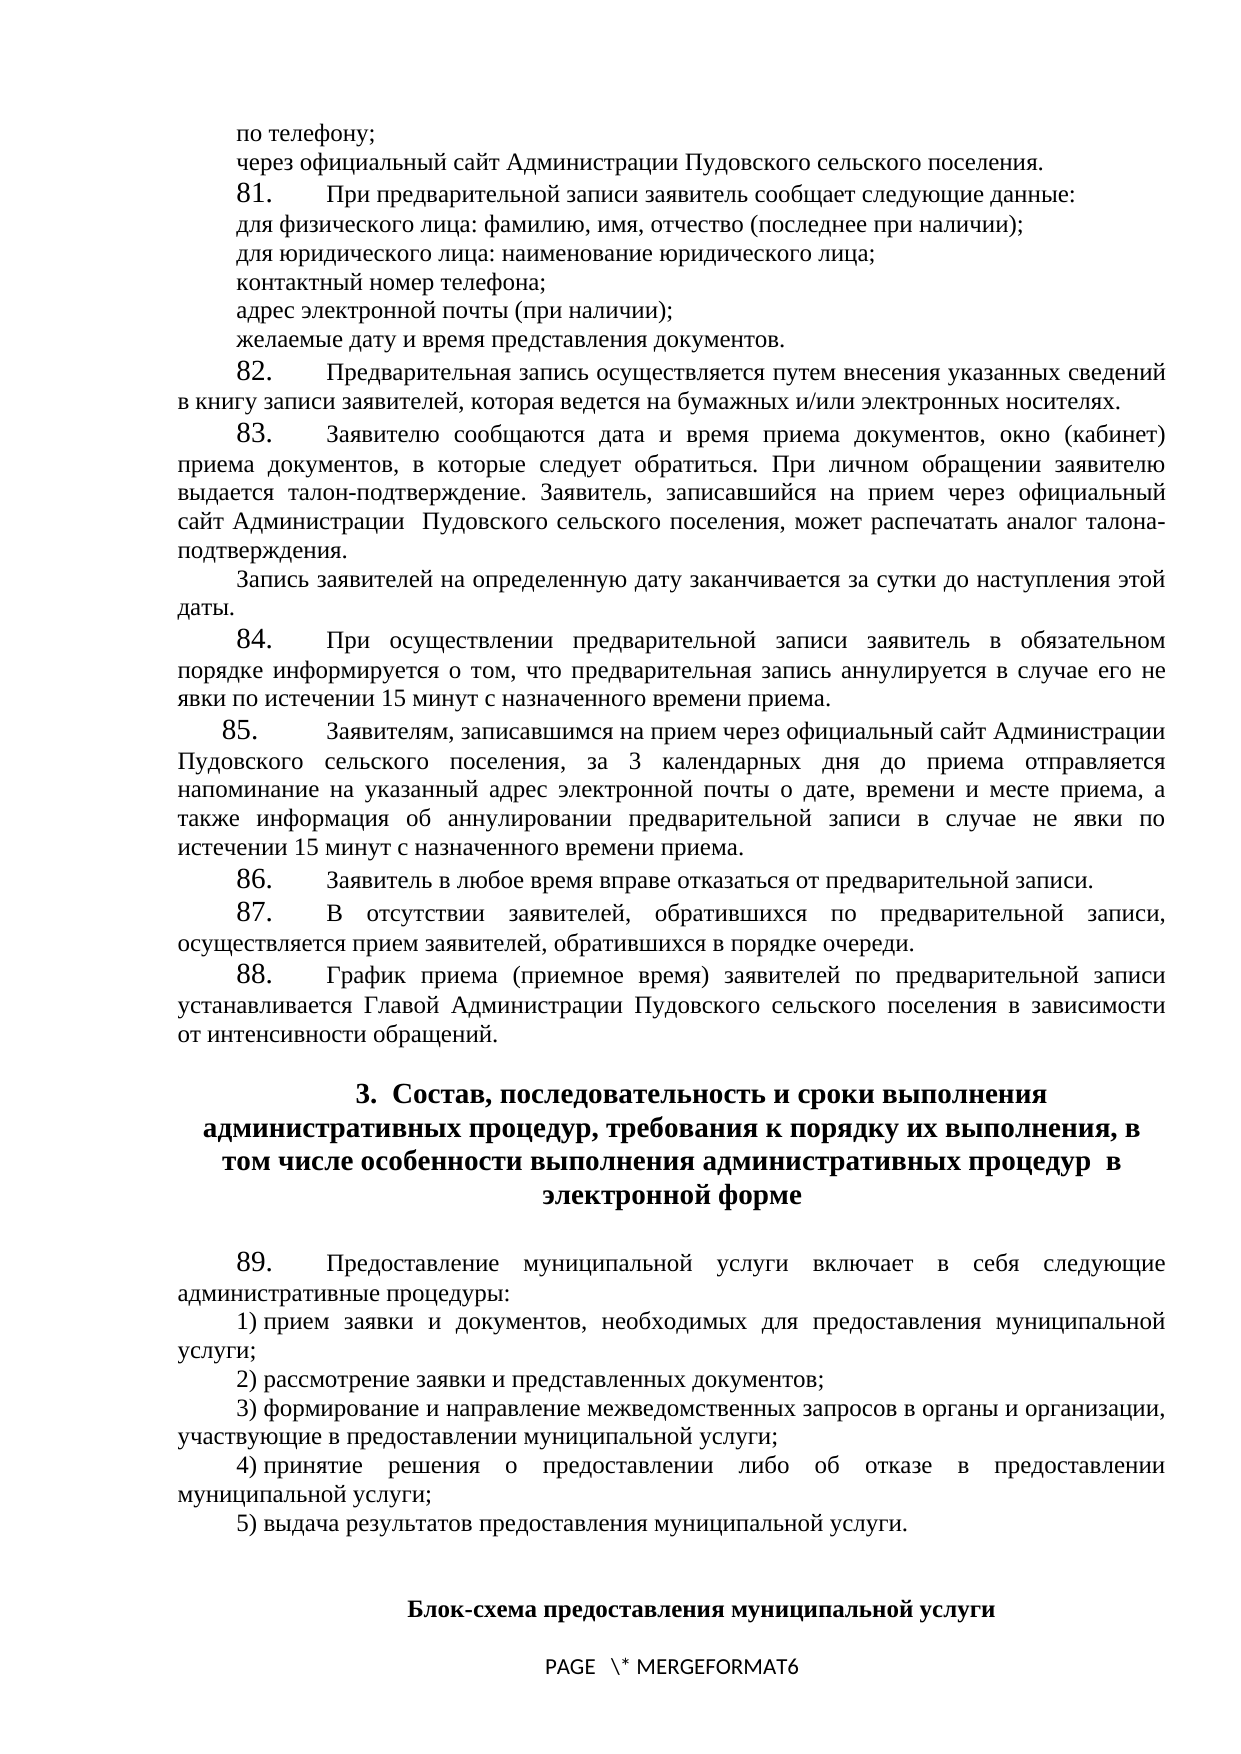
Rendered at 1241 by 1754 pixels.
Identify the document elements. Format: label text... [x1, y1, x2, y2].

list Заявителям, записавшимся на прием через официальный сайт Администрации [222, 712, 1167, 746]
text по телефону; [177, 118, 1167, 147]
text для юридического лица: наименование юридического лица; [177, 238, 1167, 267]
list Заявитель в любое время вправе отказаться от предварительной записи. [177, 861, 1167, 894]
text контактный номер телефона; [177, 267, 1167, 295]
text желаемые дату и время представления документов. [177, 324, 1167, 353]
list График приема (приемное время) заявителей по предварительной записи устанавливается Главой Администрации Пудовского сельского поселения в зависимости от интенсивности обращений. [177, 957, 1167, 1048]
text 3. Состав, последовательность и сроки выполнения административных процедур, требования к порядку их выполнения, в том числе особенности выполнения административных процедур в электронной форме [177, 1076, 1167, 1211]
text 5) выдача результатов предоставления муниципальной услуги. [177, 1508, 1167, 1536]
text Пудовского сельского поселения, за 3 календарных дня до приема отправляется напоминание на указанный адрес электронной почты о дате, времени и месте приема, а также информация об аннулировании предварительной записи в случае не явки по истечении 15 минут с назначенного времени приема. [177, 746, 1167, 861]
text Блок-схема предоставления муниципальной услуги [177, 1594, 1167, 1623]
text 1) прием заявки и документов, необходимых для предоставления муниципальной услуги; [177, 1306, 1167, 1364]
text 3) формирование и направление межведомственных запросов в органы и организации, участвующие в предоставлении муниципальной услуги; [177, 1393, 1167, 1450]
list При осуществлении предварительной записи заявитель в обязательном порядке информируется о том, что предварительная запись аннулируется в случае его не явки по истечении 15 минут с назначенного времени приема. [177, 621, 1167, 712]
text адрес электронной почты (при наличии); [177, 295, 1167, 324]
list При предварительной записи заявитель сообщает следующие данные: [177, 176, 1167, 209]
list Заявителю сообщаются дата и время приема документов, окно (кабинет) приема документов, в которые следует обратиться. При личном обращении заявителю выдается талон-подтверждение. Заявитель, записавшийся на прием через официальный сайт Администрации Пудовского сельского поселения, может распечатать аналог талона-подтверждения. [177, 415, 1167, 564]
list Предварительная запись осуществляется путем внесения указанных сведений в книгу записи заявителей, которая ведется на бумажных и/или электронных носителях. [177, 353, 1167, 415]
text Запись заявителей на определенную дату заканчивается за сутки до наступления этой даты. [177, 564, 1167, 621]
text 2) рассмотрение заявки и представленных документов; [177, 1364, 1167, 1393]
text для физического лица: фамилию, имя, отчество (последнее при наличии); [177, 209, 1167, 238]
list В отсутствии заявителей, обратившихся по предварительной записи, осуществляется прием заявителей, обратившихся в порядке очереди. [177, 894, 1167, 957]
text через официальный сайт Администрации Пудовского сельского поселения. [177, 147, 1167, 176]
list Предоставление муниципальной услуги включает в себя следующие административные процедуры: [177, 1244, 1167, 1306]
text 4) принятие решения о предоставлении либо об отказе в предоставлении муниципальной услуги; [177, 1450, 1167, 1508]
